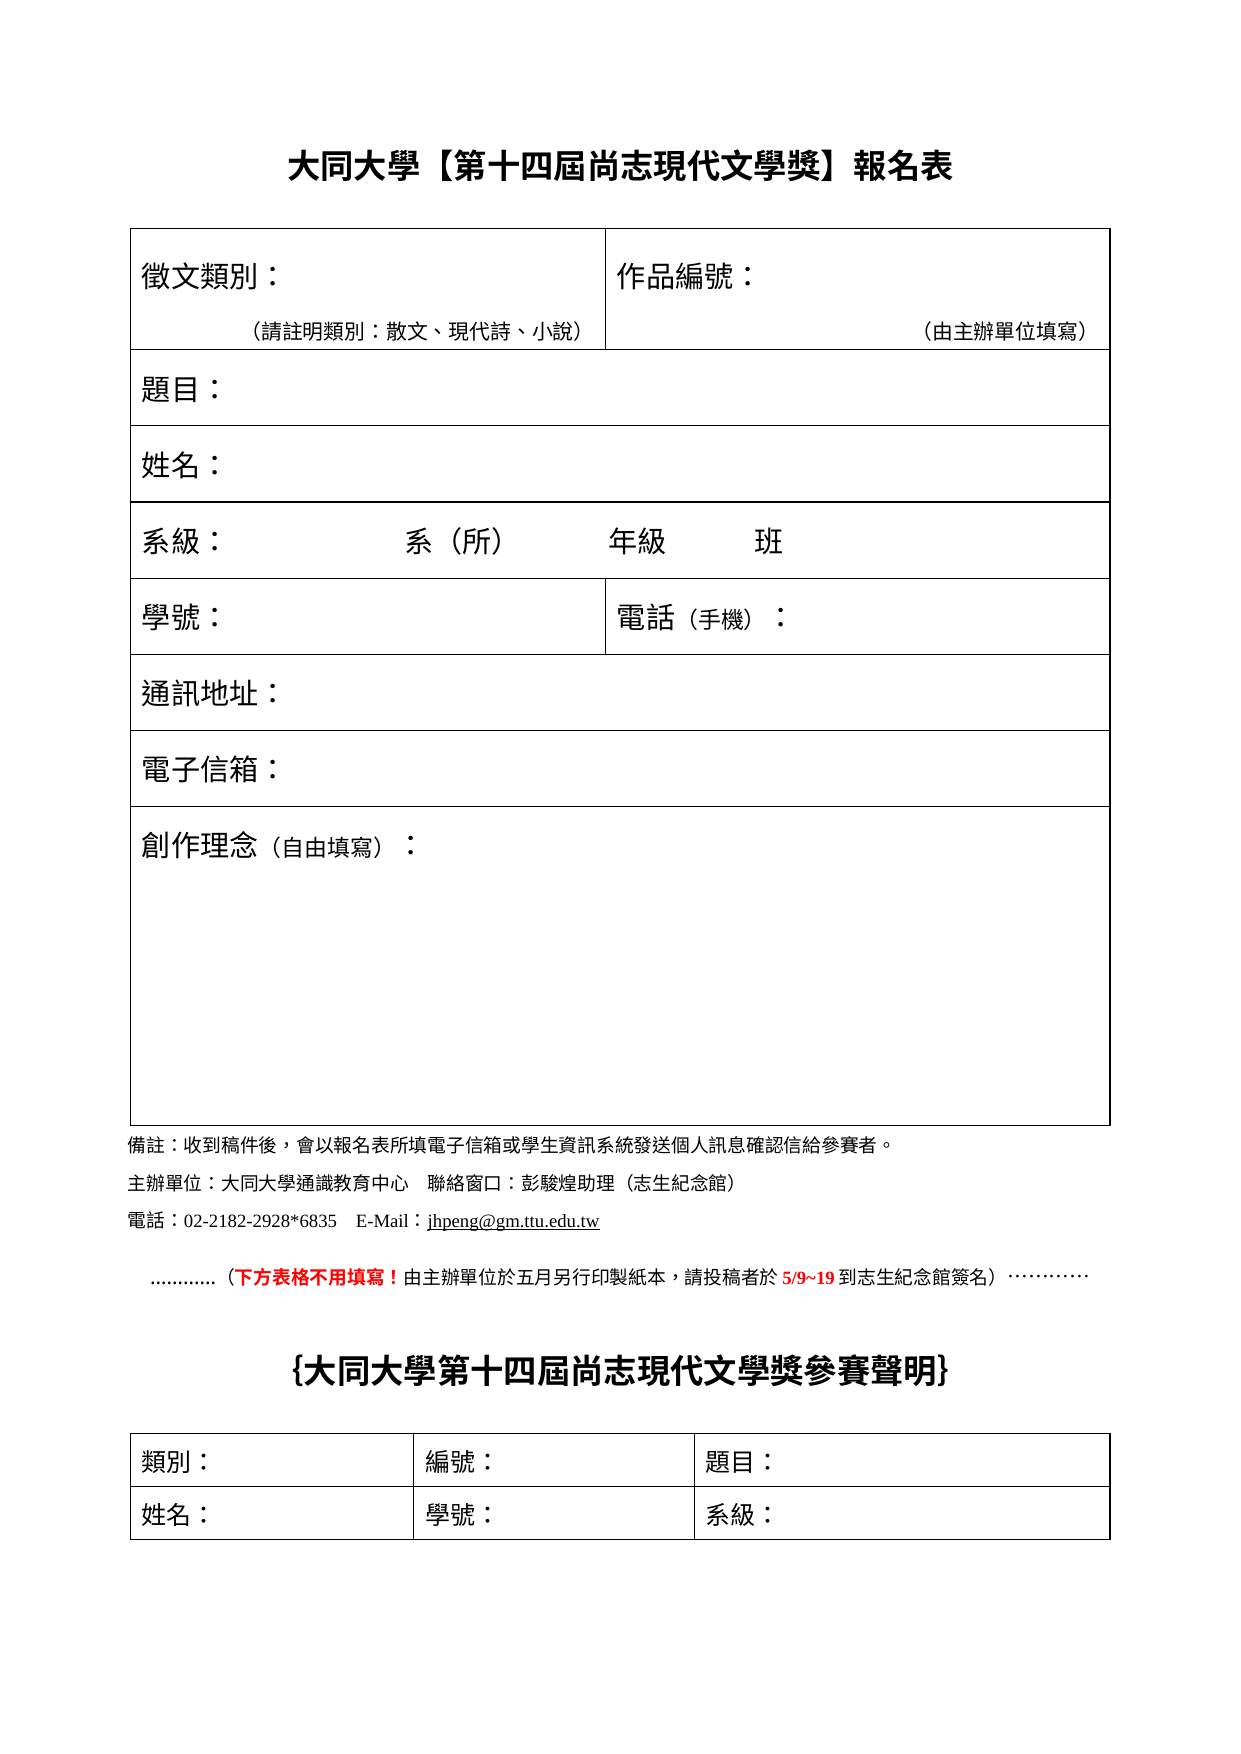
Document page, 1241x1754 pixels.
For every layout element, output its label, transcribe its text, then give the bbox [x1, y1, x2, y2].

table_header 作品編號： （由主辦單位填寫） [606, 229, 1109, 349]
table_header 編號： [414, 1434, 694, 1486]
table_cell 電話（手機）： [606, 579, 1109, 653]
table_cell 學號： [131, 579, 605, 653]
text 大同大學【第十四屆尚志現代文學獎】報名表 [118, 127, 1122, 202]
text 主辦單位：大同大學通識教育中心 聯絡窗口：彭駿煌助理（志生紀念館） [118, 1163, 1122, 1201]
table_cell 姓名： [131, 426, 1109, 501]
table_header 類別： [131, 1434, 413, 1486]
text 備註：收到稿件後，會以報名表所填電子信箱或學生資訊系統發送個人訊息確認信給參賽者。 [118, 1126, 1122, 1163]
table_cell 創作理念（自由填寫）： [131, 807, 1109, 1125]
table_header 徵文類別： （請註明類別：散文、現代詩、小說） [131, 229, 605, 349]
table_cell 題目： [131, 350, 1109, 425]
table_cell 學號： [414, 1487, 694, 1539]
table_header 題目： [695, 1434, 1109, 1486]
table_cell 電子信箱： [131, 731, 1109, 806]
table_cell 系級： 系（所） 年級 班 [131, 503, 1109, 577]
table_cell 姓名： [131, 1487, 413, 1539]
text …………（下方表格不用填寫！由主辦單位於五月另行印製紙本，請投稿者於5/9~19到志生紀念館簽名）………… [118, 1257, 1122, 1294]
text 電話：02-2182-2928*6835 E-Mail：jhpeng@gm.ttu.edu.tw [118, 1201, 1122, 1238]
text ｛大同大學第十四屆尚志現代文學獎參賽聲明｝ [118, 1332, 1122, 1407]
table_cell 通訊地址： [131, 655, 1109, 729]
table_cell 系級： [695, 1487, 1109, 1539]
